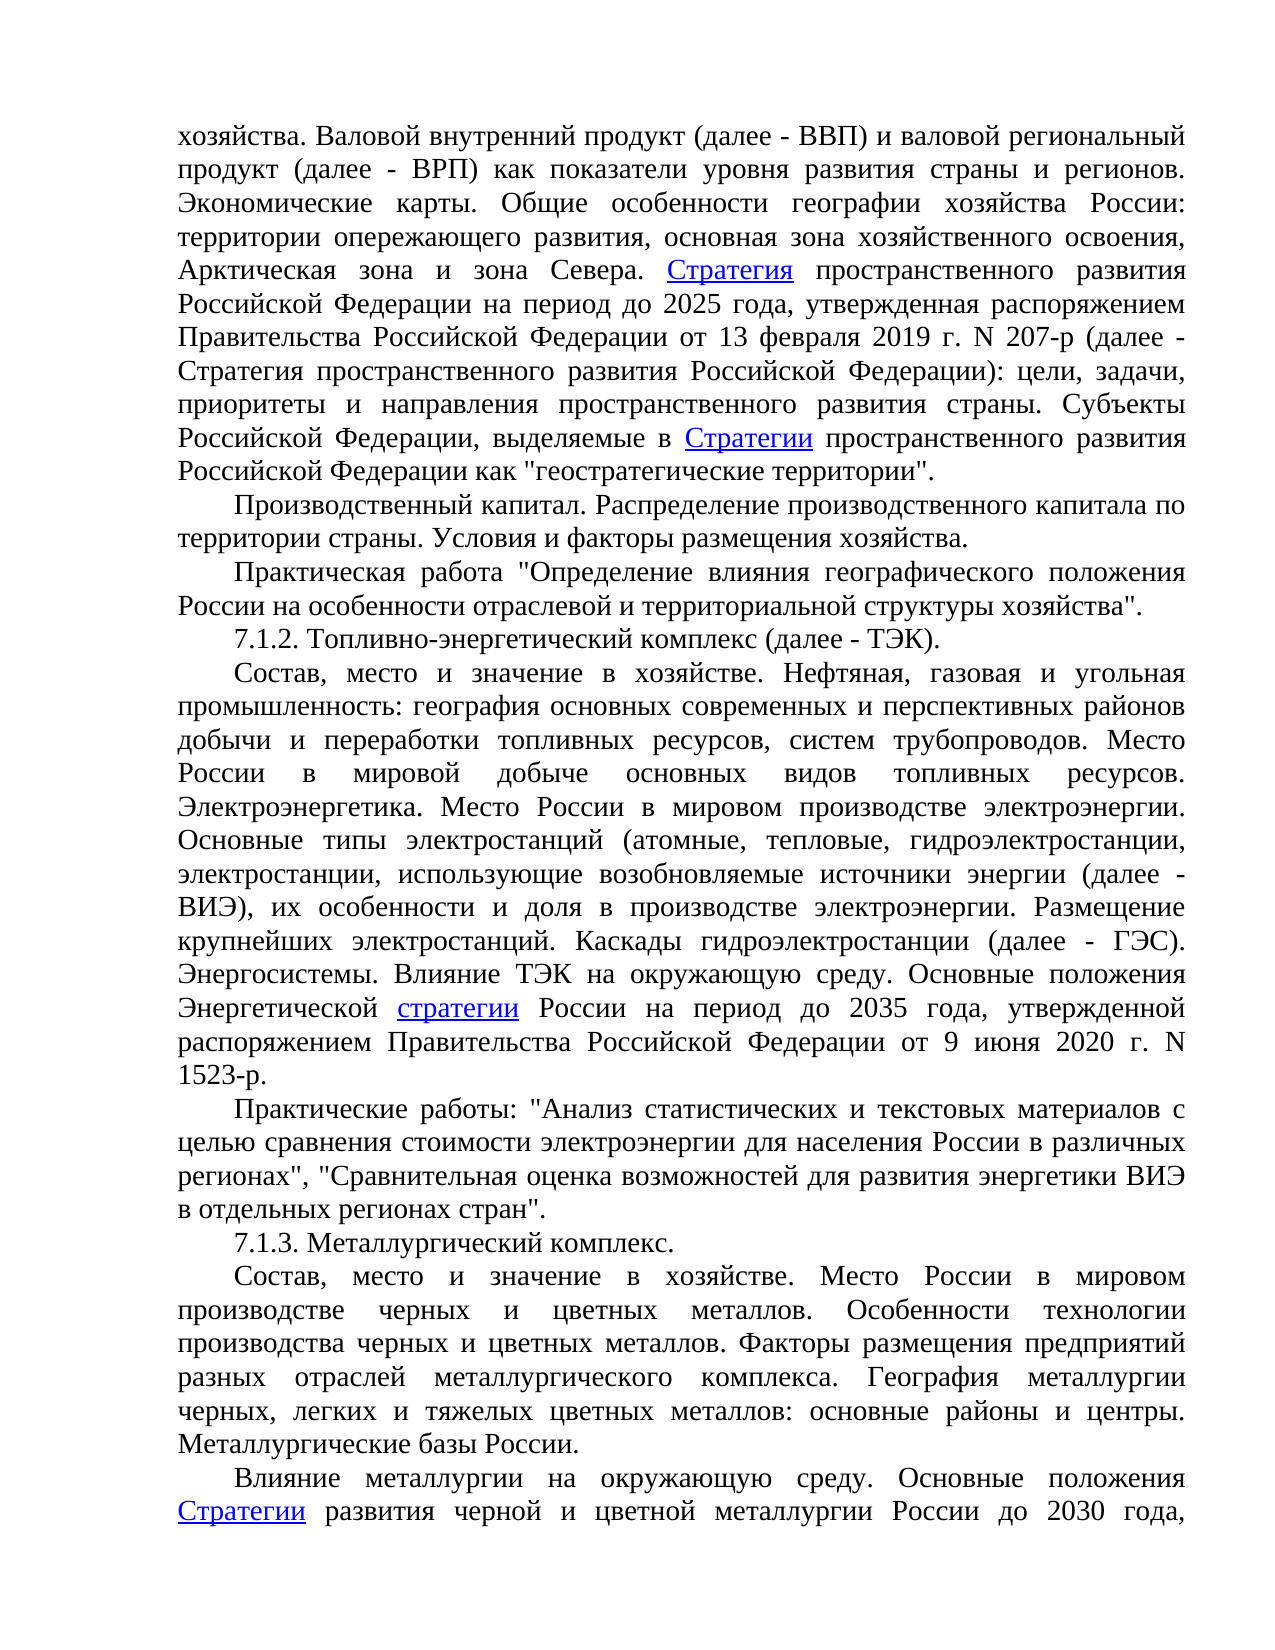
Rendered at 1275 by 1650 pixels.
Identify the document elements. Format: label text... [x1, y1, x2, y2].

text Практические работы: "Анализ статистических и текстовых материалов с целью сравнения стоимости электроэнергии для населения России в различных регионах", "Сравнительная оценка возможностей для развития энергетики ВИЭ в отдельных регионах стран". [177, 1091, 1186, 1225]
text Производственный капитал. Распределение производственного капитала по территории страны. Условия и факторы размещения хозяйства. [177, 487, 1186, 554]
text Практическая работа "Определение влияния географического положения России на особенности отраслевой и территориальной структуры хозяйства". [177, 554, 1186, 621]
text Состав, место и значение в хозяйстве. Нефтяная, газовая и угольная промышленность: география основных современных и перспективных районов добычи и переработки топливных ресурсов, систем трубопроводов. Место России в мировой добыче основных видов топливных ресурсов. Электроэнергетика. Место России в мировом производстве электроэнергии. Основные типы электростанций (атомные, тепловые, гидроэлектростанции, электростанции, использующие возобновляемые источники энергии (далее - ВИЭ), их особенности и доля в производстве электроэнергии. Размещение крупнейших электростанций. Каскады гидроэлектростанции (далее - ГЭС). Энергосистемы. Влияние ТЭК на окружающую среду. Основные положения Энергетической стратегии России на период до 2035 года, утвержденной распоряжением Правительства Российской Федерации от 9 июня 2020 г. N 1523-р. [177, 655, 1186, 1091]
text 7.1.3. Металлургический комплекс. [177, 1225, 1186, 1258]
text Состав, место и значение в хозяйстве. Место России в мировом производстве черных и цветных металлов. Особенности технологии производства черных и цветных металлов. Факторы размещения предприятий разных отраслей металлургического комплекса. География металлургии черных, легких и тяжелых цветных металлов: основные районы и центры. Металлургические базы России. [177, 1258, 1186, 1460]
text 7.1.2. Топливно-энергетический комплекс (далее - ТЭК). [177, 621, 1186, 655]
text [177, 118, 1186, 487]
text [177, 1460, 1186, 1527]
